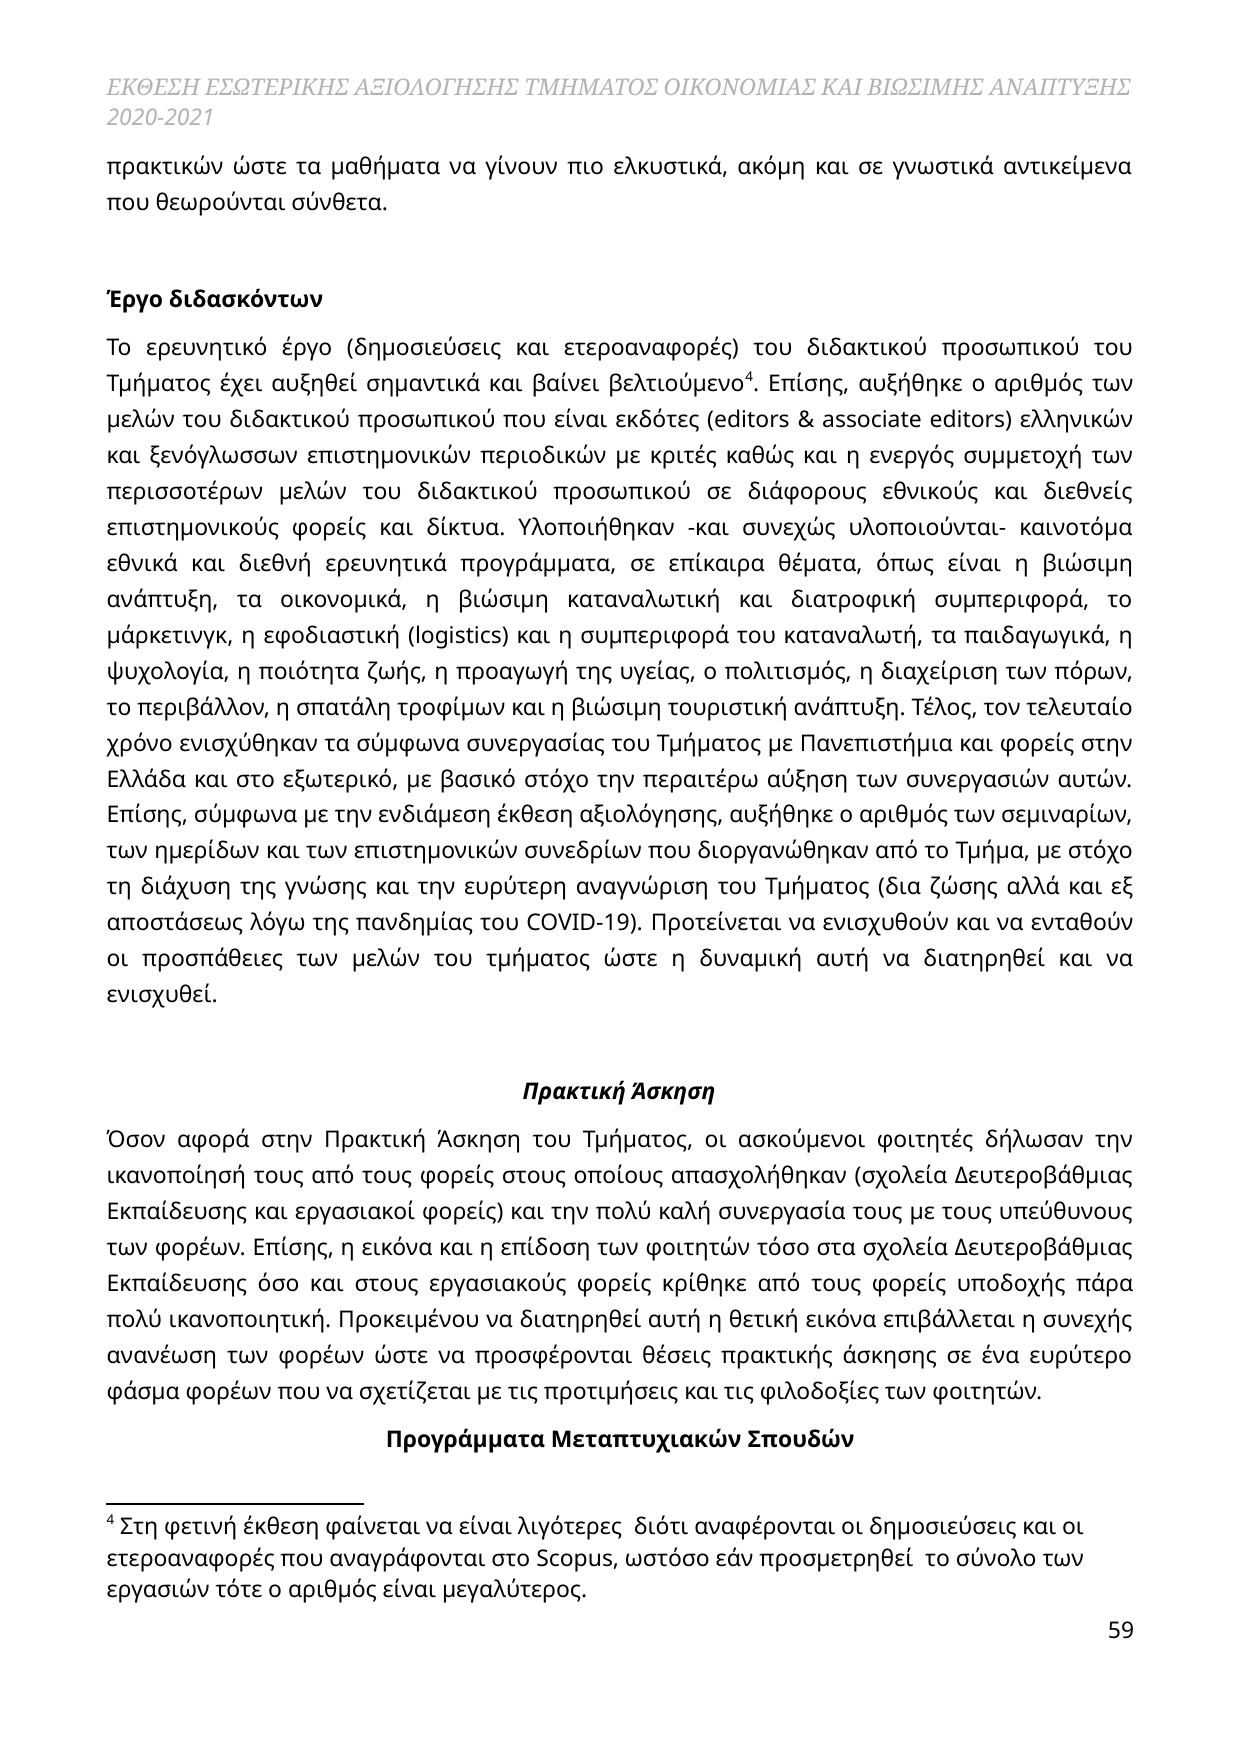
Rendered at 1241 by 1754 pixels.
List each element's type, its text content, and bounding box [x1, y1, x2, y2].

text Προγράμματα Μεταπτυχιακών Σπουδών [106, 1423, 1134, 1455]
text Όσον αφορά στην Πρακτική Άσκηση του Τμήματος, οι ασκούμενοι φοιτητές δήλωσαν την ικανοποίησή τους από τους φορείς στους οποίους απασχολήθηκαν (σχολεία Δευτεροβάθμιας Εκπαίδευσης και εργασιακοί φορείς) και την πολύ καλή συνεργασία τους με τους υπεύθυνους των φορέων. Επίσης, η εικόνα και η επίδοση των φοιτητών τόσο στα σχολεία Δευτεροβάθμιας Εκπαίδευσης όσο και στους εργασιακούς φορείς κρίθηκε από τους φορείς υποδοχής πάρα πολύ ικανοποιητική. Προκειμένου να διατηρηθεί αυτή η θετική εικόνα επιβάλλεται η συνεχής ανανέωση των φορέων ώστε να προσφέρονται θέσεις πρακτικής άσκησης σε ένα ευρύτερο φάσμα φορέων που να σχετίζεται με τις προτιμήσεις και τις φιλοδοξίες των φοιτητών. [106, 1123, 1134, 1406]
text Πρακτική Άσκηση [106, 1075, 1134, 1106]
text Το ερευνητικό έργο (δημοσιεύσεις και ετεροαναφορές) του διδακτικού προσωπικού του Τμήματος έχει αυξηθεί σημαντικά και βαίνει βελτιούμενο. Επίσης, αυξήθηκε ο αριθμός των μελών του διδακτικού προσωπικού που είναι εκδότες (editors & associate editors) ελληνικών και ξενόγλωσσων επιστημονικών περιοδικών με κριτές καθώς και η ενεργός συμμετοχή των περισσοτέρων μελών του διδακτικού προσωπικού σε διάφορους εθνικούς και διεθνείς επιστημονικούς φορείς και δίκτυα. Υλοποιήθηκαν -και συνεχώς υλοποιούνται- καινοτόμα εθνικά και διεθνή ερευνητικά προγράμματα, σε επίκαιρα θέματα, όπως είναι η βιώσιμη ανάπτυξη, τα οικονομικά, η βιώσιμη καταναλωτική και διατροφική συμπεριφορά, το μάρκετινγκ, η εφοδιαστική (logistics) και η συμπεριφορά του καταναλωτή, τα παιδαγωγικά, η ψυχολογία, η ποιότητα ζωής, η προαγωγή της υγείας, ο πολιτισμός, η διαχείριση των πόρων, το περιβάλλον, η σπατάλη τροφίμων και η βιώσιμη τουριστική ανάπτυξη. Τέλος, τον τελευταίο χρόνο ενισχύθηκαν τα σύμφωνα συνεργασίας του Τμήματος με Πανεπιστήμια και φορείς στην Ελλάδα και στο εξωτερικό, με βασικό στόχο την περαιτέρω αύξηση των συνεργασιών αυτών. Επίσης, σύμφωνα με την ενδιάμεση έκθεση αξιολόγησης, αυξήθηκε ο αριθμός των σεμιναρίων, των ημερίδων και των επιστημονικών συνεδρίων που διοργανώθηκαν από το Τμήμα, με στόχο τη διάχυση της γνώσης και την ευρύτερη αναγνώριση του Τμήματος (δια ζώσης αλλά και εξ αποστάσεως λόγω της πανδημίας του COVID-19). Προτείνεται να ενισχυθούν και να ενταθούν οι προσπάθειες των μελών του τμήματος ώστε η δυναμική αυτή να διατηρηθεί και να ενισχυθεί. [106, 331, 1134, 1009]
text Έργο διδασκόντων [106, 283, 1134, 314]
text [106, 150, 1134, 217]
